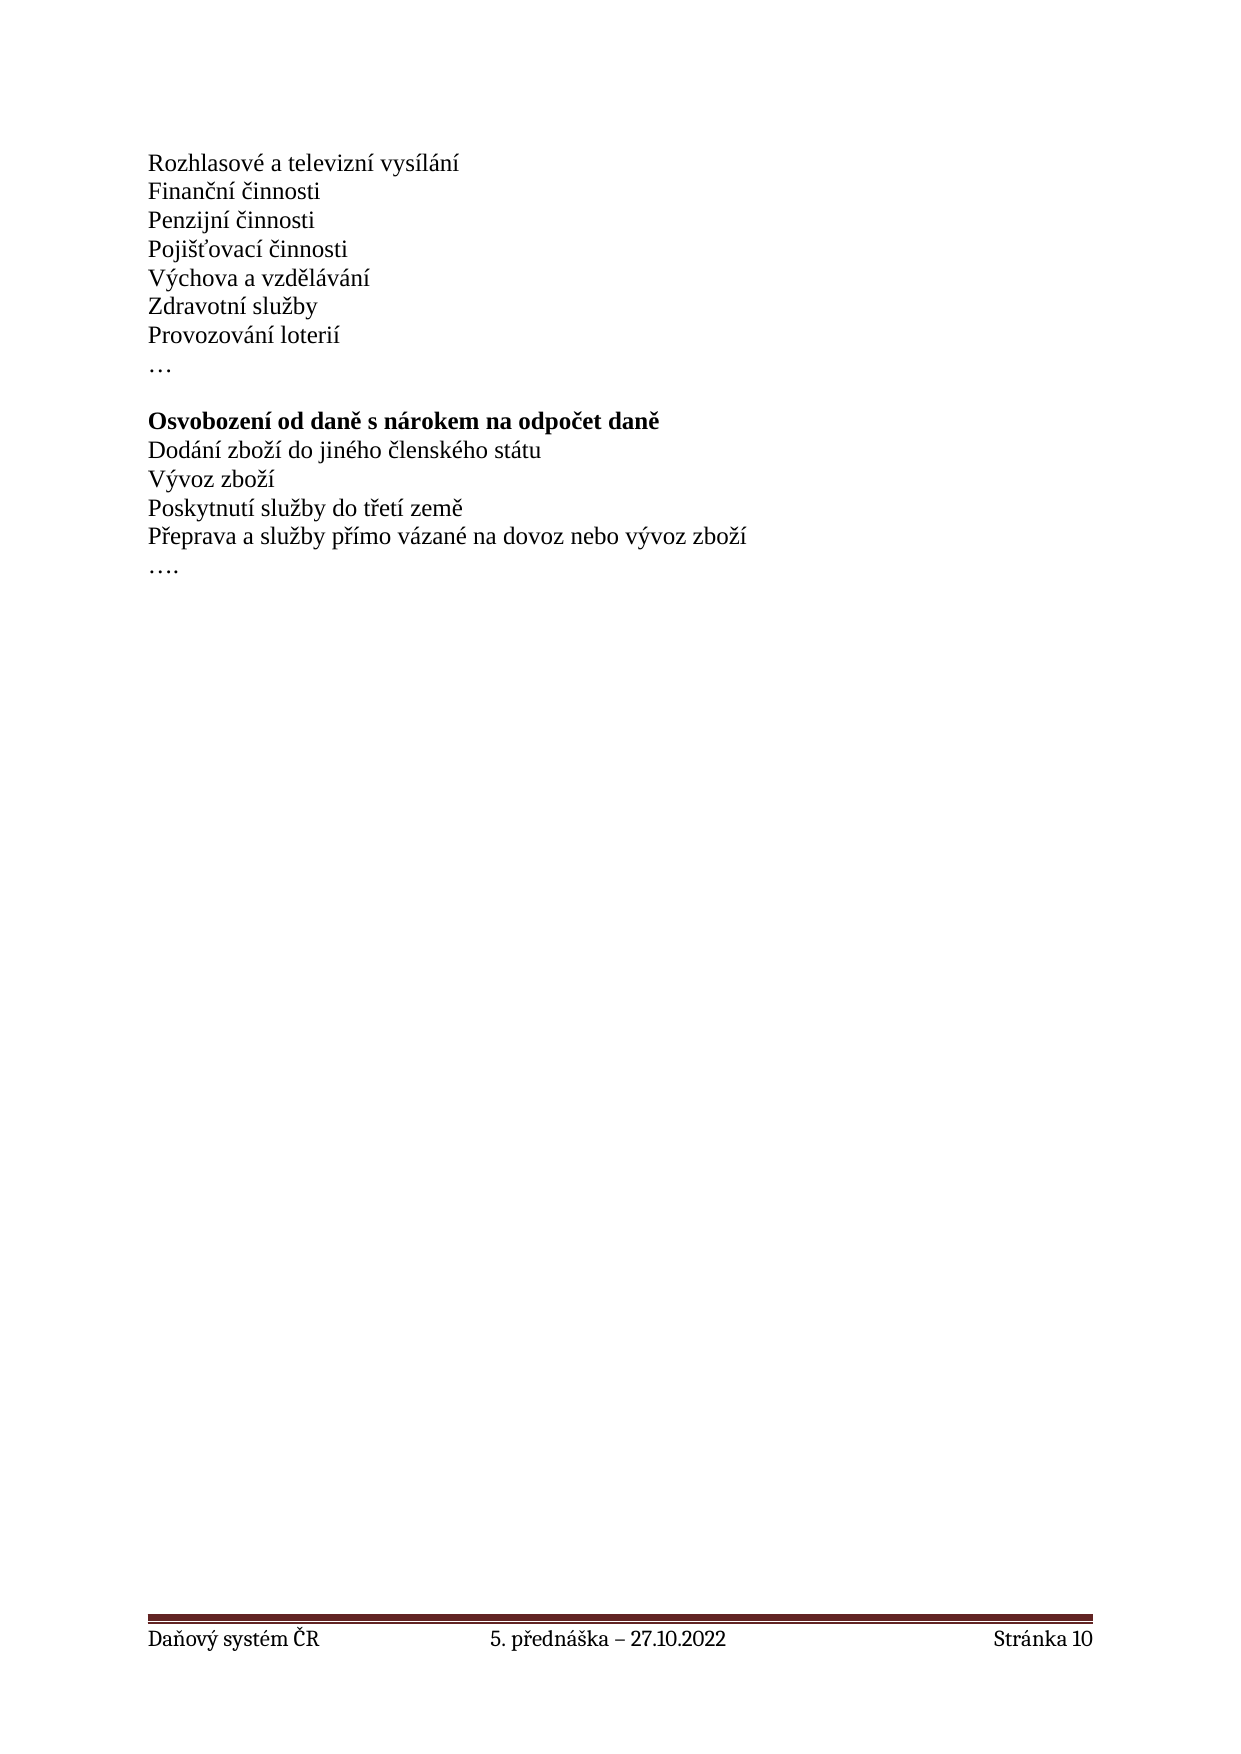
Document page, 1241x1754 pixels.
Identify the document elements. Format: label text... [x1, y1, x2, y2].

text Zdravotní služby [148, 291, 1093, 320]
text Pojišťovací činnosti [148, 234, 1093, 263]
text Výchova a vzdělávání [148, 263, 1093, 291]
text … [148, 349, 1093, 378]
text …. [148, 550, 1093, 579]
text Finanční činnosti [148, 176, 1093, 205]
text Osvobození od daně s nárokem na odpočet daně [148, 406, 1093, 435]
text Dodání zboží do jiného členského státu [148, 435, 1093, 464]
text Provozování loterií [148, 320, 1093, 349]
text Přeprava a služby přímo vázané na dovoz nebo vývoz zboží [148, 521, 1093, 550]
text Rozhlasové a televizní vysílání [148, 148, 1093, 176]
text Poskytnutí služby do třetí země [148, 493, 1093, 521]
text Vývoz zboží [148, 464, 1093, 493]
text Penzijní činnosti [148, 205, 1093, 234]
